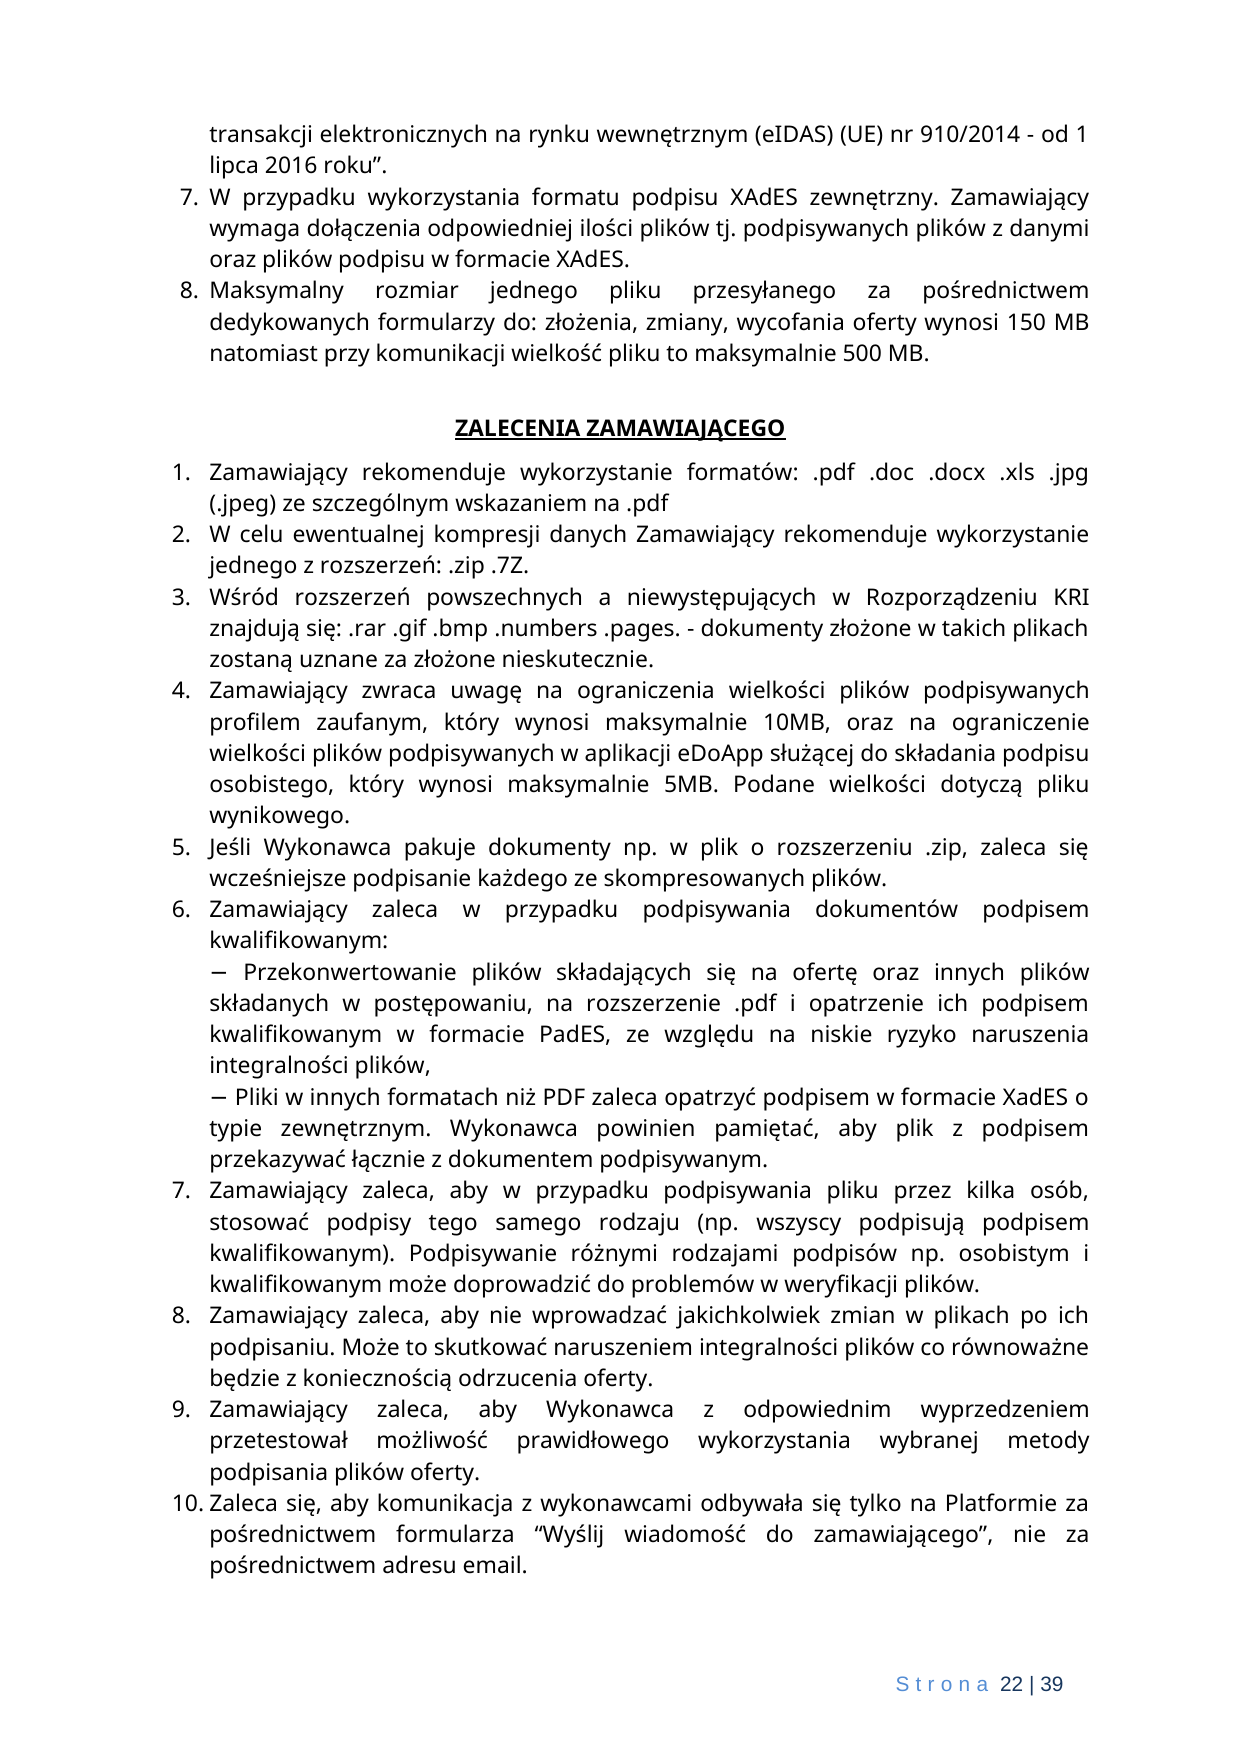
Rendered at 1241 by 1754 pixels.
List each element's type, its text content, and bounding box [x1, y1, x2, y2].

list Zamawiający zaleca w przypadku podpisywania dokumentów podpisem kwalifikowanym: [172, 893, 1090, 956]
list Zamawiający zwraca uwagę na ograniczenia wielkości plików podpisywanych profilem zaufanym, który wynosi maksymalnie 10MB, oraz na ograniczenie wielkości plików podpisywanych w aplikacji eDoApp służącej do składania podpisu osobistego, który wynosi maksymalnie 5MB. Podane wielkości dotyczą pliku wynikowego. [172, 674, 1090, 831]
list Zaleca się, aby komunikacja z wykonawcami odbywała się tylko na Platformie za pośrednictwem formularza “Wyślij wiadomość do zamawiającego”, nie za pośrednictwem adresu email. [172, 1487, 1090, 1581]
list Zamawiający zaleca, aby nie wprowadzać jakichkolwiek zmian w plikach po ich podpisaniu. Może to skutkować naruszeniem integralności plików co równoważne będzie z koniecznością odrzucenia oferty. [172, 1299, 1090, 1393]
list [179, 118, 1090, 181]
list − Pliki w innych formatach niż PDF zaleca opatrzyć podpisem w formacie XadES o typie zewnętrznym. Wykonawca powinien pamiętać, aby plik z podpisem przekazywać łącznie z dokumentem podpisywanym. [209, 1081, 1090, 1174]
list − Przekonwertowanie plików składających się na ofertę oraz innych plików składanych w postępowaniu, na rozszerzenie .pdf i opatrzenie ich podpisem kwalifikowanym w formacie PadES, ze względu na niskie ryzyko naruszenia integralności plików, [209, 956, 1090, 1081]
list Zamawiający rekomenduje wykorzystanie formatów: .pdf .doc .docx .xls .jpg (.jpeg) ze szczególnym wskazaniem na .pdf [172, 456, 1090, 518]
list W przypadku wykorzystania formatu podpisu XAdES zewnętrzny. Zamawiający wymaga dołączenia odpowiedniej ilości plików tj. podpisywanych plików z danymi oraz plików podpisu w formacie XAdES. [179, 181, 1090, 274]
list Zamawiający zaleca, aby w przypadku podpisywania pliku przez kilka osób, stosować podpisy tego samego rodzaju (np. wszyscy podpisują podpisem kwalifikowanym). Podpisywanie różnymi rodzajami podpisów np. osobistym i kwalifikowanym może doprowadzić do problemów w weryfikacji plików. [172, 1174, 1090, 1299]
list Maksymalny rozmiar jednego pliku przesyłanego za pośrednictwem dedykowanych formularzy do: złożenia, zmiany, wycofania oferty wynosi 150 MB natomiast przy komunikacji wielkość pliku to maksymalnie 500 MB. [179, 274, 1090, 368]
text ZALECENIA ZAMAWIAJĄCEGO [150, 412, 1090, 443]
list Wśród rozszerzeń powszechnych a niewystępujących w Rozporządzeniu KRI znajdują się: .rar .gif .bmp .numbers .pages. - dokumenty złożone w takich plikach zostaną uznane za złożone nieskutecznie. [172, 581, 1090, 674]
list W celu ewentualnej kompresji danych Zamawiający rekomenduje wykorzystanie jednego z rozszerzeń: .zip .7Z. [172, 518, 1090, 581]
list Zamawiający zaleca, aby Wykonawca z odpowiednim wyprzedzeniem przetestował możliwość prawidłowego wykorzystania wybranej metody podpisania plików oferty. [172, 1393, 1090, 1487]
list Jeśli Wykonawca pakuje dokumenty np. w plik o rozszerzeniu .zip, zaleca się wcześniejsze podpisanie każdego ze skompresowanych plików. [172, 831, 1090, 893]
